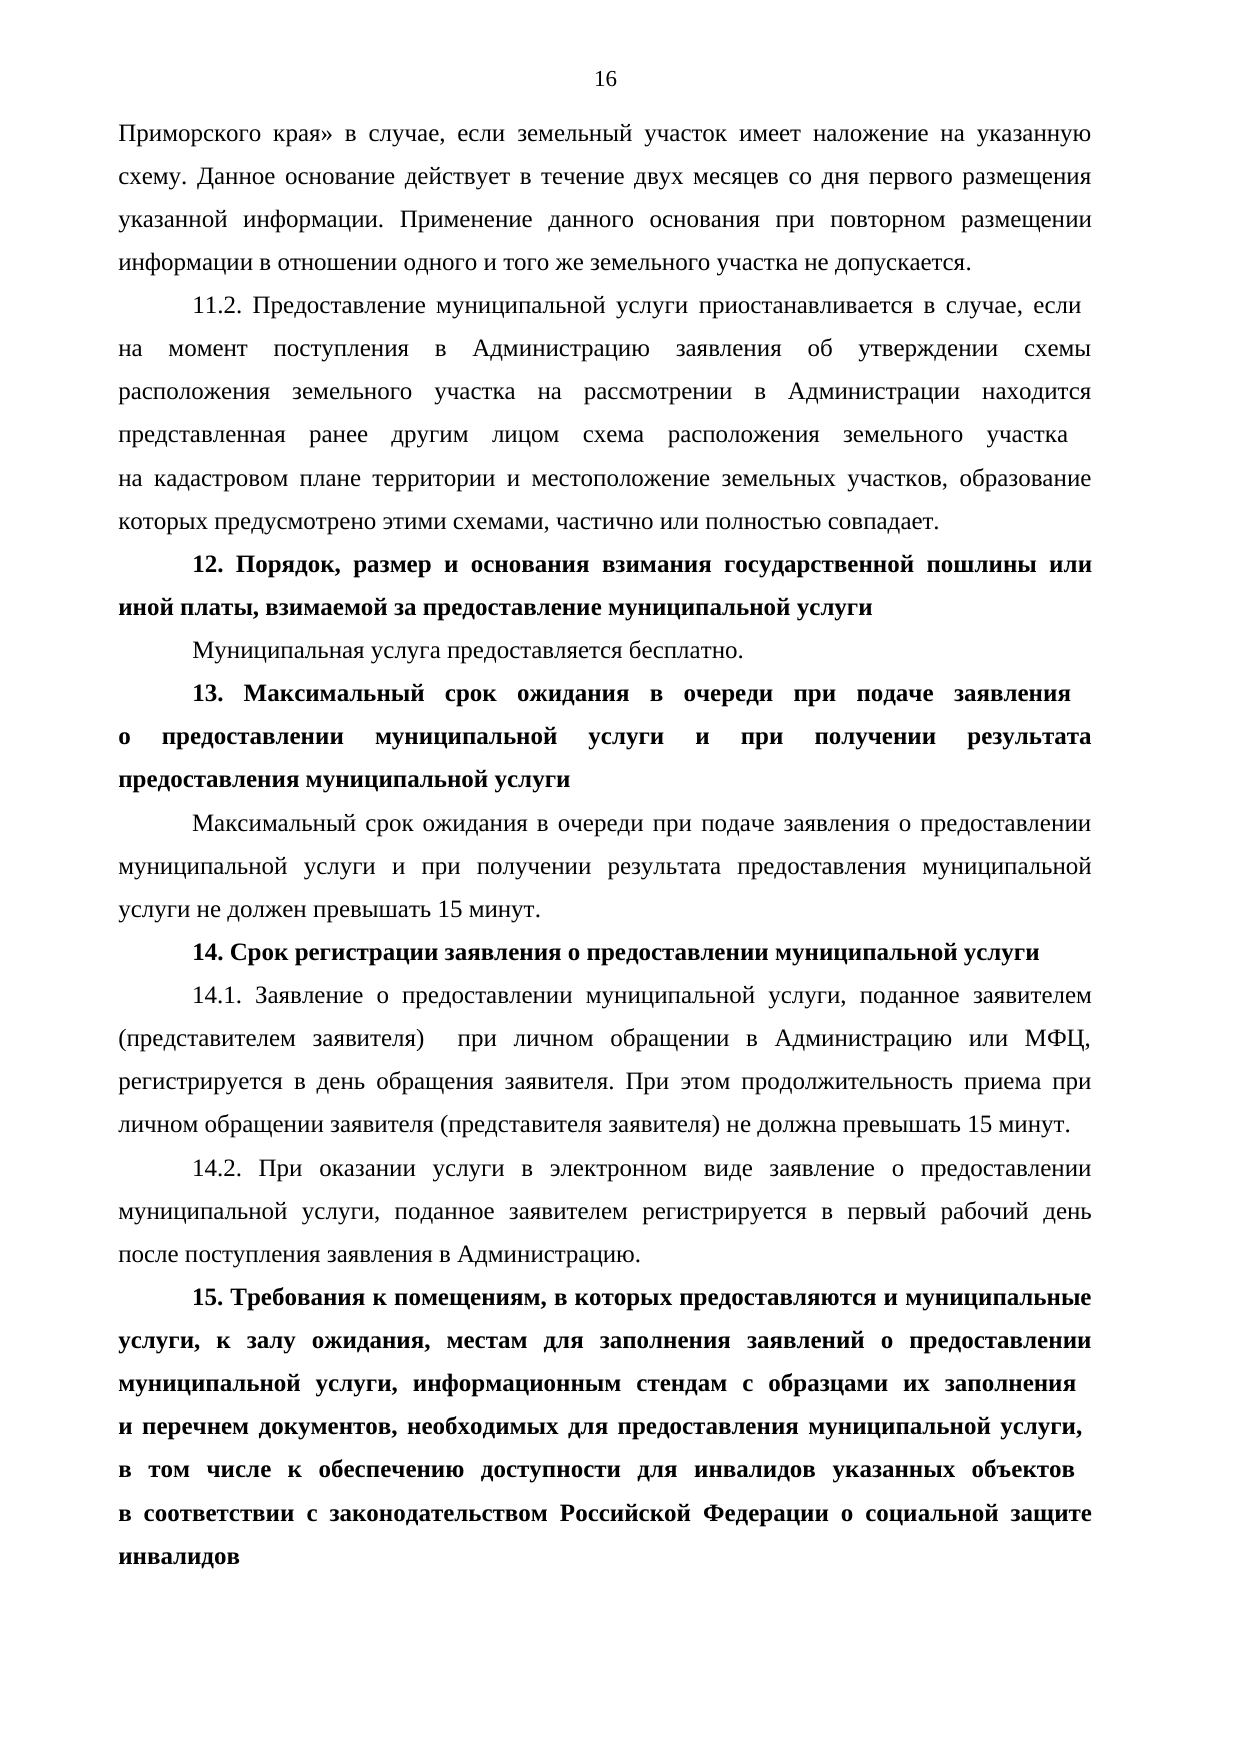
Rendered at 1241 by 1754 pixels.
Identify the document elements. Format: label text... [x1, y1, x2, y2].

text 13. Максимальный срок ожидания в очереди при подаче заявления о предоставлении муниципальной услуги и при получении результата предоставления муниципальной услуги [118, 678, 1092, 793]
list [118, 118, 1092, 276]
text Муниципальная услуга предоставляется бесплатно. [118, 635, 1092, 664]
text 14. Срок регистрации заявления о предоставлении муниципальной услуги [118, 937, 1092, 966]
text 14.2. При оказании услуги в электронном виде заявление о предоставлении муниципальной услуги, поданное заявителем регистрируется в первый рабочий день после поступления заявления в Администрацию. [118, 1153, 1092, 1268]
text 11.2. Предоставление муниципальной услуги приостанавливается в случае, если на момент поступления в Администрацию заявления об утверждении схемы расположения земельного участка на рассмотрении в Администрации находится представленная ранее другим лицом схема расположения земельного участка на кадастровом плане территории и местоположение земельных участков, образование которых предусмотрено этими схемами, частично или полностью совпадает. [118, 290, 1092, 534]
text 15. Требования к помещениям, в которых предоставляются и муниципальные услуги, к залу ожидания, местам для заполнения заявлений о предоставлении муниципальной услуги, информационным стендам с образцами их заполнения и перечнем документов, необходимых для предоставления муниципальной услуги, в том числе к обеспечению доступности для инвалидов указанных объектов в соответствии с законодательством Российской Федерации о социальной защите инвалидов [118, 1282, 1092, 1569]
text 14.1. Заявление о предоставлении муниципальной услуги, поданное заявителем (представителем заявителя) при личном обращении в Администрацию или МФЦ, регистрируется в день обращения заявителя. При этом продолжительность приема при личном обращении заявителя (представителя заявителя) не должна превышать 15 минут. [118, 980, 1092, 1138]
text 12. Порядок, размер и основания взимания государственной пошлины или иной платы, взимаемой за предоставление муниципальной услуги [118, 549, 1092, 621]
text Максимальный срок ожидания в очереди при подаче заявления о предоставлении муниципальной услуги и при получении результата предоставления муниципальной услуги не должен превышать 15 минут. [118, 808, 1092, 923]
